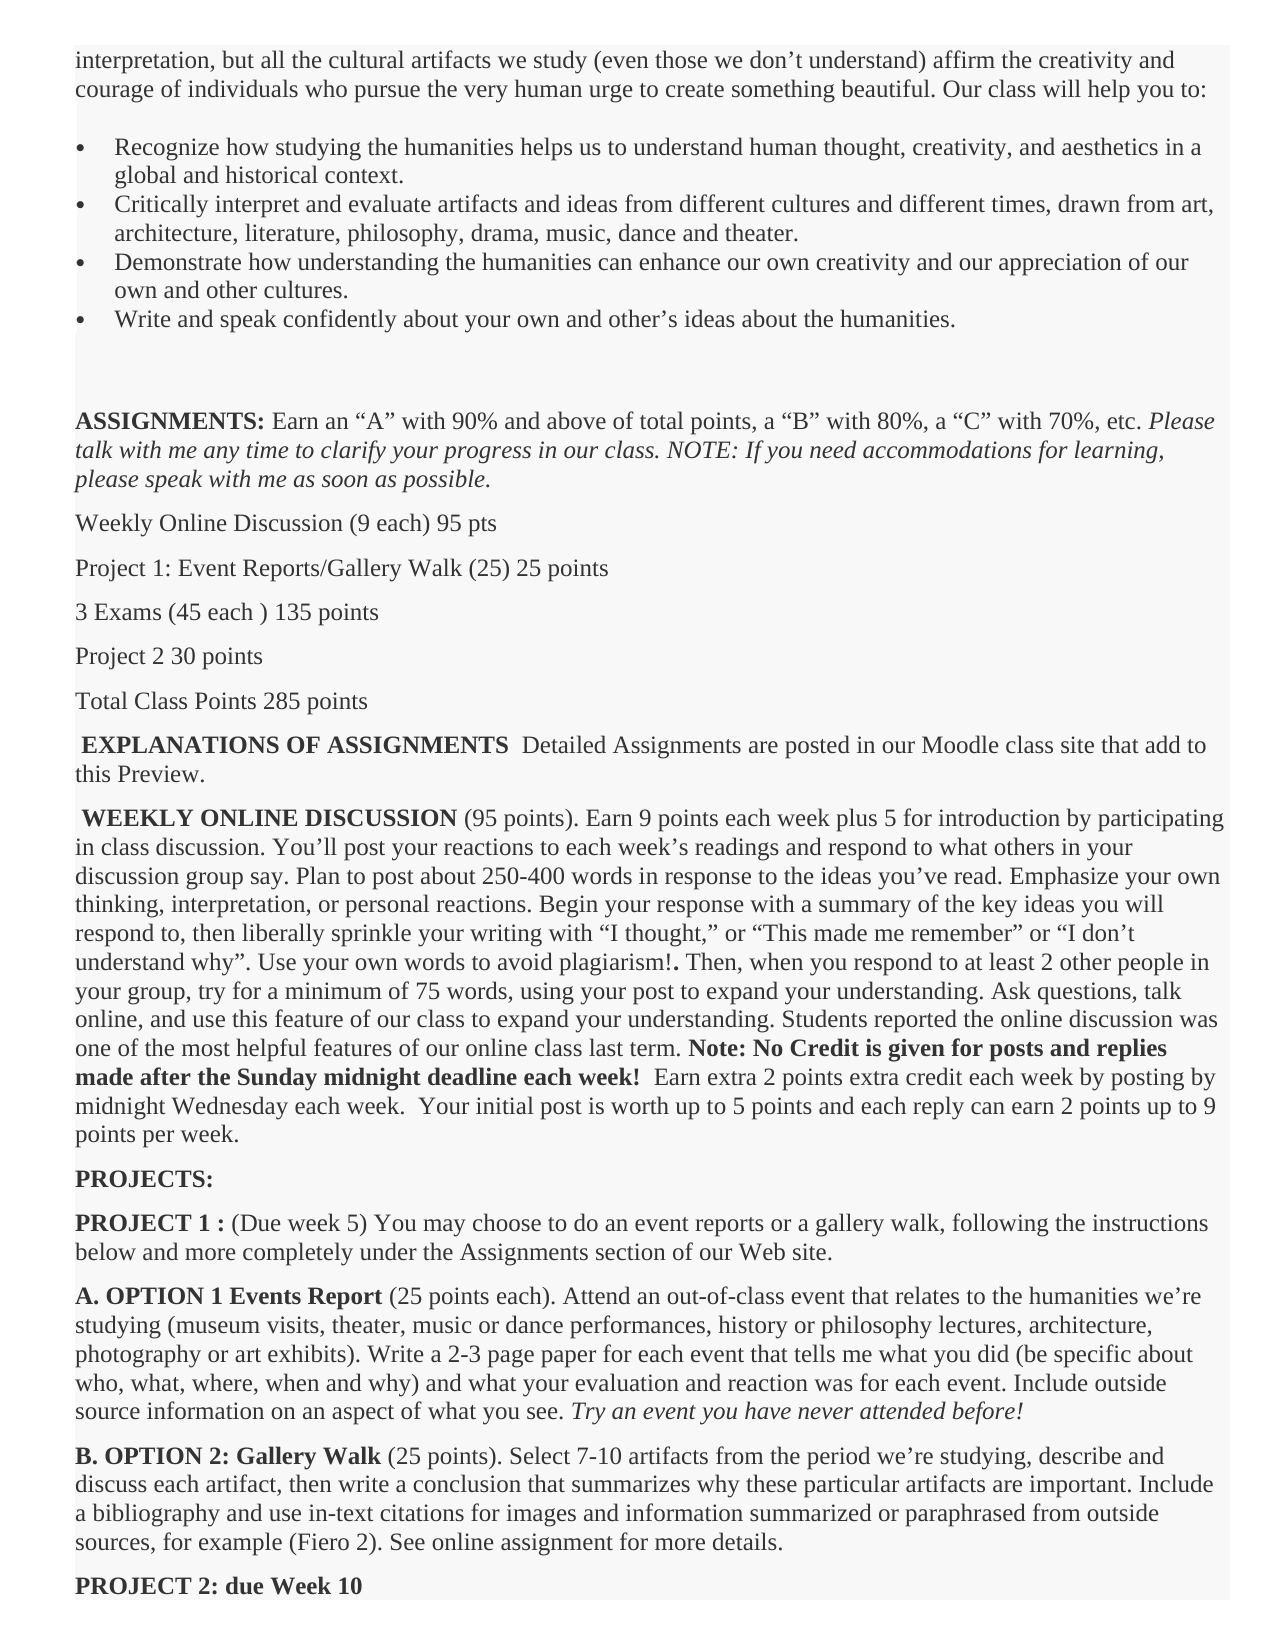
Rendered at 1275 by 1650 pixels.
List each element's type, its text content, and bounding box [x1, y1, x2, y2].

text WEEKLY ONLINE DISCUSSION (95 points). Earn 9 points each week plus 5 for introduction by participating in class discussion. You’ll post your reactions to each week’s readings and respond to what others in your discussion group say. Plan to post about 250-400 words in response to the ideas you’ve read. Emphasize your own thinking, interpretation, or personal reactions. Begin your response with a summary of the key ideas you will respond to, then liberally sprinkle your writing with “I thought,” or “This made me remember” or “I don’t understand why”. Use your own words to avoid plagiarism!. Then, when you respond to at least 2 other people in your group, try for a minimum of 75 words, using your post to expand your understanding. Ask questions, talk online, and use this feature of our class to expand your understanding. Students reported the online discussion was one of the most helpful features of our online class last term. Note: No Credit is given for posts and replies made after the Sunday midnight deadline each week! Earn extra 2 points extra credit each week by posting by midnight Wednesday each week. Your initial post is worth up to 5 points and each reply can earn 2 points up to 9 points per week. [75, 803, 1230, 1148]
text B. OPTION 2: Gallery Walk (25 points). Select 7-10 artifacts from the period we’re studying, describe and discuss each artifact, then write a conclusion that summarizes why these particular artifacts are important. Include a bibliography and use in-text citations for images and information summarized or paraphrased from outside sources, for example (Fiero 2). See online assignment for more details. [75, 1441, 1230, 1556]
text PROJECT 2: due Week 10 [75, 1571, 1230, 1600]
text Total Class Points 285 points [75, 686, 1230, 714]
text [75, 45, 1230, 102]
list Recognize how studying the humanities helps us to understand human thought, creativity, and aesthetics in a global and historical context. [77, 132, 1230, 189]
text A. OPTION 1 Events Report (25 points each). Attend an out-of-class event that relates to the humanities we’re studying (museum visits, theater, music or dance performances, history or philosophy lectures, architecture, photography or art exhibits). Write a 2-3 page paper for each event that tells me what you did (be specific about who, what, where, when and why) and what your evaluation and reaction was for each event. Include outside source information on an aspect of what you see. Try an event you have never attended before! [75, 1281, 1230, 1425]
text ASSIGNMENTS: Earn an “A” with 90% and above of total points, a “B” with 80%, a “C” with 70%, etc. Please talk with me any time to clarify your progress in our class. NOTE: If you need accommodations for learning, please speak with me as soon as possible. [75, 406, 1230, 493]
list Write and speak confidently about your own and other’s ideas about the humanities. [77, 304, 1230, 333]
text EXPLANATIONS OF ASSIGNMENTS Detailed Assignments are posted in our Moodle class site that add to this Preview. [75, 730, 1230, 788]
list Demonstrate how understanding the humanities can enhance our own creativity and our appreciation of our own and other cultures. [77, 247, 1230, 304]
text Weekly Online Discussion (9 each) 95 pts [75, 508, 1230, 537]
text PROJECT 1 : (Due week 5) You may choose to do an event reports or a gallery walk, following the instructions below and more completely under the Assignments section of our Web site. [75, 1208, 1230, 1266]
text 3 Exams (45 each ) 135 points [75, 597, 1230, 626]
list Critically interpret and evaluate artifacts and ideas from different cultures and different times, drawn from art, architecture, literature, philosophy, drama, music, dance and theater. [77, 189, 1230, 247]
text Project 1: Event Reports/Gallery Walk (25) 25 points [75, 553, 1230, 581]
text PROJECTS: [75, 1164, 1230, 1193]
text Project 2 30 points [75, 641, 1230, 670]
